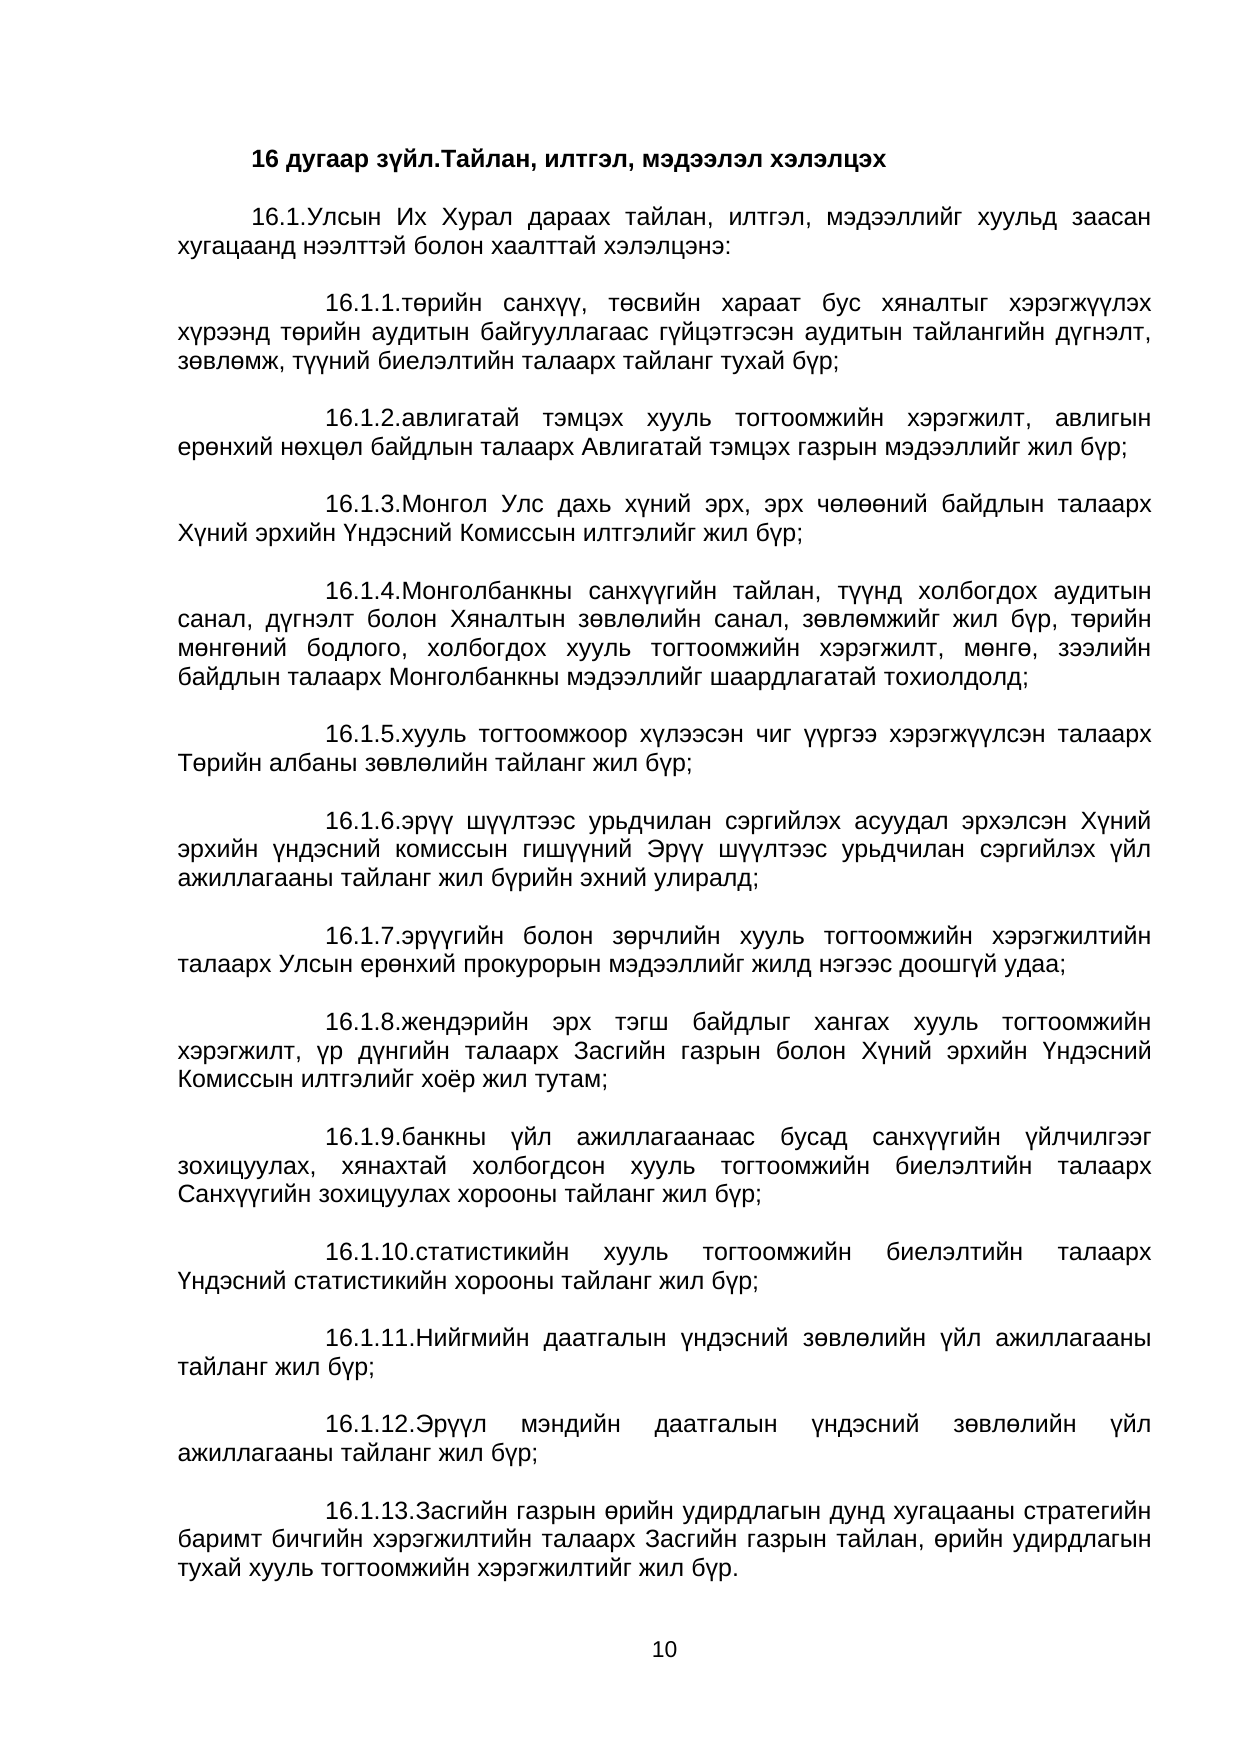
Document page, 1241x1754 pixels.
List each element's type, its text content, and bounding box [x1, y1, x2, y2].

text 16.1.5.хууль тогтоомжоор хүлээсэн чиг үүргээ хэрэгжүүлсэн талаарх Төрийн албаны зөвлөлийн тайланг жил бүр; [177, 719, 1152, 777]
text 16.1.3.Монгол Улс дахь хүний эрх, эрх чөлөөний байдлын талаарх Хүний эрхийн Үндэсний Комиссын илтгэлийг жил бүр; [177, 489, 1152, 547]
text 16.1.10.статистикийн хууль тогтоомжийн биелэлтийн талаарх Үндэсний статистикийн хорооны тайланг жил бүр; [177, 1237, 1152, 1294]
text 16.1.2.авлигатай тэмцэх хууль тогтоомжийн хэрэгжилт, авлигын ерөнхий нөхцөл байдлын талаарх Авлигатай тэмцэх газрын мэдээллийг жил бүр; [177, 403, 1152, 461]
text 16.1.1.төрийн санхүү, төсвийн хараат бус хяналтыг хэрэгжүүлэх хүрээнд төрийн аудитын байгууллагаас гүйцэтгэсэн аудитын тайлангийн дүгнэлт, зөвлөмж, түүний биелэлтийн талаарх тайланг тухай бүр; [177, 288, 1152, 374]
text 16.1.6.эрүү шүүлтээс урьдчилан сэргийлэх асуудал эрхэлсэн Хүний эрхийн үндэсний комиссын гишүүний Эрүү шүүлтээс урьдчилан сэргийлэх үйл ажиллагааны тайланг жил бүрийн эхний улиралд; [177, 806, 1152, 892]
text 16.1.4.Монголбанкны санхүүгийн тайлан, түүнд холбогдох аудитын санал, дүгнэлт болон Хяналтын зөвлөлийн санал, зөвлөмжийг жил бүр, төрийн мөнгөний бодлого, холбогдох хууль тогтоомжийн хэрэгжилт, мөнгө, зээлийн байдлын талаарх Монголбанкны мэдээллийг шаардлагатай тохиолдолд; [177, 576, 1152, 691]
text 16.1.8.жендэрийн эрх тэгш байдлыг хангах хууль тогтоомжийн хэрэгжилт, үр дүнгийн талаарх Засгийн газрын болон Хүний эрхийн Үндэсний Комиссын илтгэлийг хоёр жил тутам; [177, 1007, 1152, 1093]
text 16 дугаар зүйл.Тайлан, илтгэл, мэдээлэл хэлэлцэх [177, 144, 1152, 173]
text 16.1.Улсын Их Хурал дараах тайлан, илтгэл, мэдээллийг хуульд заасан хугацаанд нээлттэй болон хаалттай хэлэлцэнэ: [177, 202, 1152, 259]
text 16.1.12.Эрүүл мэндийн даатгалын үндэсний зөвлөлийн үйл ажиллагааны тайланг жил бүр; [177, 1409, 1152, 1467]
text 16.1.13.Засгийн газрын өрийн удирдлагын дунд хугацааны стратегийн баримт бичгийн хэрэгжилтийн талаарх Засгийн газрын тайлан, өрийн удирдлагын тухай хууль тогтоомжийн хэрэгжилтийг жил бүр. [177, 1496, 1152, 1582]
text 16.1.7.эрүүгийн болон зөрчлийн хууль тогтоомжийн хэрэгжилтийн талаарх Улсын ерөнхий прокурорын мэдээллийг жилд нэгээс доошгүй удаа; [177, 921, 1152, 978]
text 16.1.9.банкны үйл ажиллагаанаас бусад санхүүгийн үйлчилгээг зохицуулах, хянахтай холбогдсон хууль тогтоомжийн биелэлтийн талаарх Санхүүгийн зохицуулах хорооны тайланг жил бүр; [177, 1162, 1152, 1208]
text 16.1.11.Нийгмийн даатгалын үндэсний зөвлөлийн үйл ажиллагааны тайланг жил бүр; [177, 1323, 1152, 1381]
